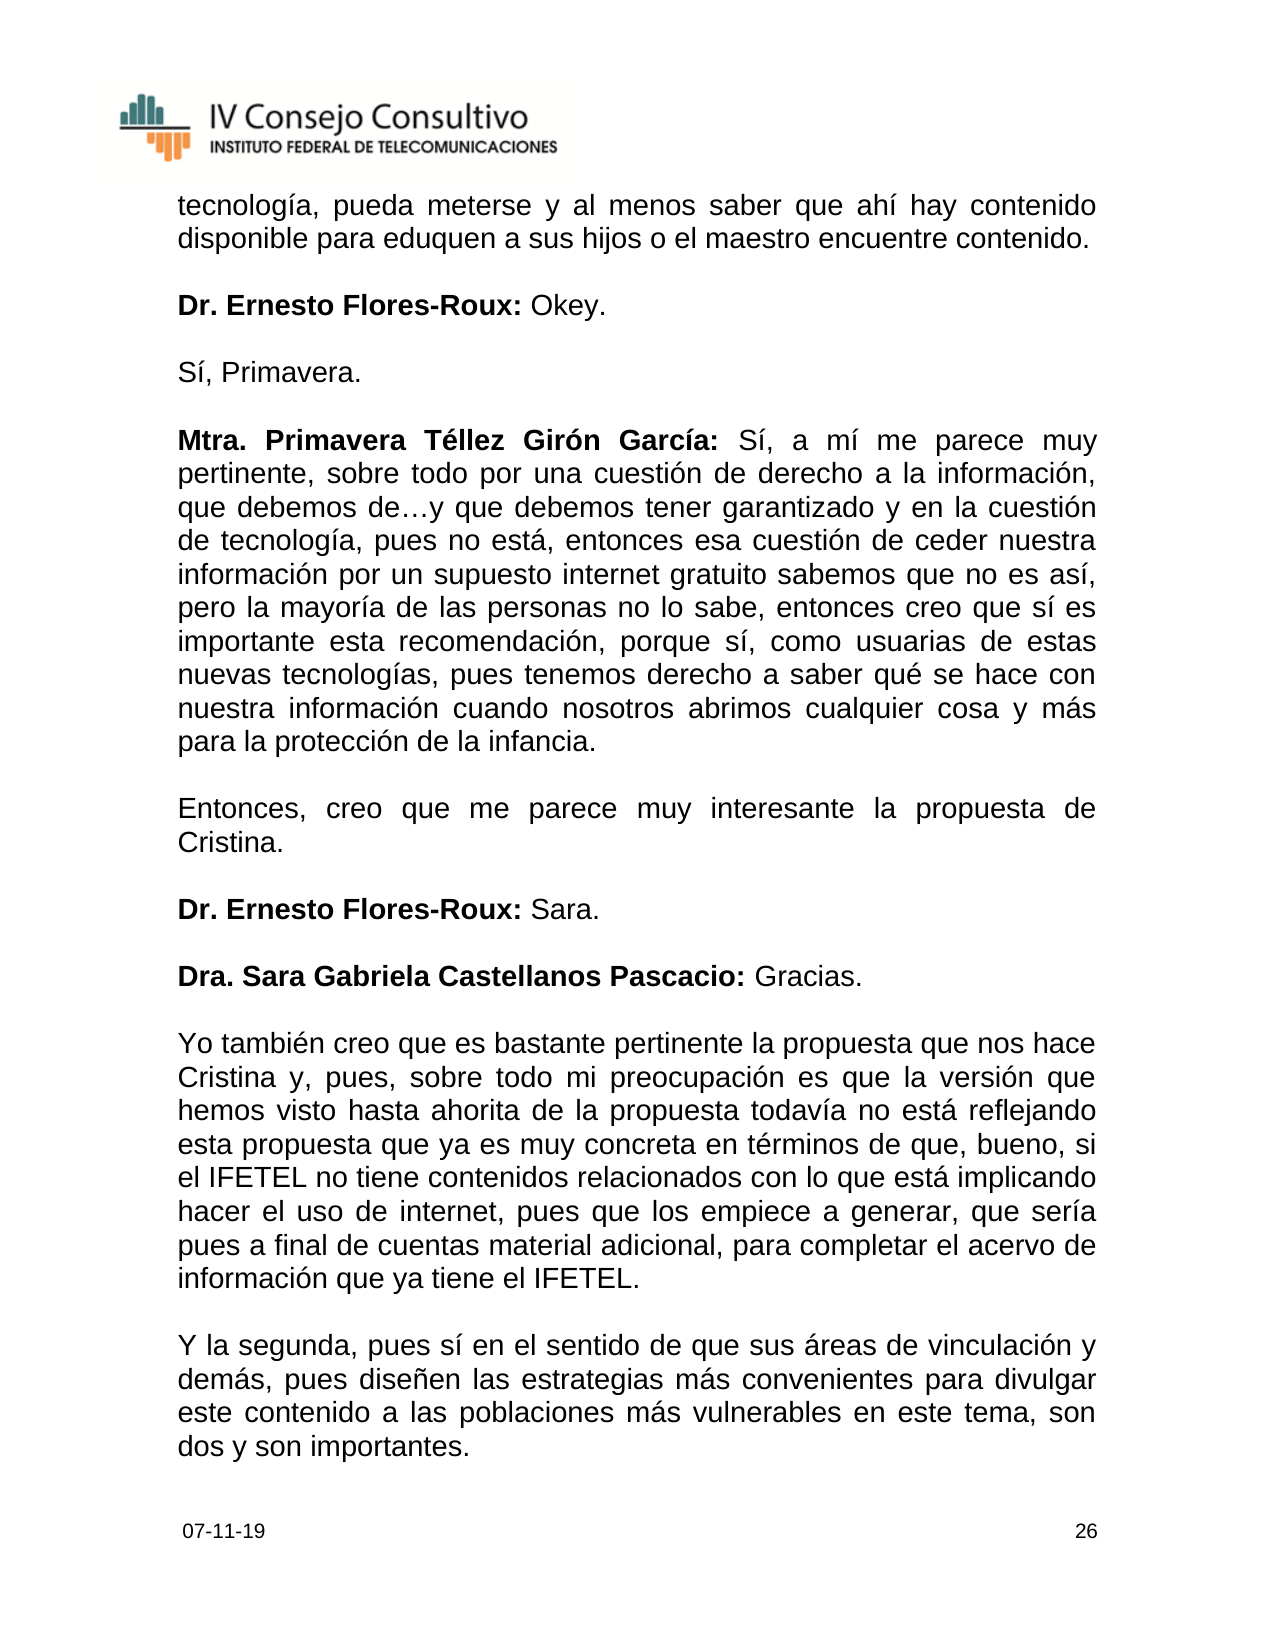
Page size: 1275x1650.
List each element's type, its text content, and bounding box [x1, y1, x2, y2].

text Dra. Sara Gabriela Castellanos Pascacio: Gracias. [177, 959, 1098, 993]
text Yo también creo que es bastante pertinente la propuesta que nos hace Cristina y, pues, sobre todo mi preocupación es que la versión que hemos visto hasta ahorita de la propuesta todavía no está reflejando esta propuesta que ya es muy concreta en términos de que, bueno, si el IFETEL no tiene contenidos relacionados con lo que está implicando hacer el uso de internet, pues que los empiece a generar, que sería pues a final de cuentas material adicional, para completar el acervo de información que ya tiene el IFETEL. [177, 1026, 1098, 1295]
text Dr. Ernesto Flores-Roux: Okey. [177, 288, 1098, 322]
text Entonces, creo que me parece muy interesante la propuesta de Cristina. [177, 792, 1098, 859]
text Mtra. Primavera Téllez Girón García: Sí, a mí me parece muy pertinente, sobre todo por una cuestión de derecho a la información, que debemos de…y que debemos tener garantizado y en la cuestión de tecnología, pues no está, entonces esa cuestión de ceder nuestra información por un supuesto internet gratuito sabemos que no es así, pero la mayoría de las personas no lo sabe, entonces creo que sí es importante esta recomendación, porque sí, como usuarias de estas nuevas tecnologías, pues tenemos derecho a saber qué se hace con nuestra información cuando nosotros abrimos cualquier cosa y más para la protección de la infancia. [177, 423, 1098, 758]
text Y la segunda, pues sí en el sentido de que sus áreas de vinculación y demás, pues diseñen las estrategias más convenientes para divulgar este contenido a las poblaciones más vulnerables en este tema, son dos y son importantes. [177, 1328, 1098, 1462]
picture [88, 73, 577, 188]
text Dr. Ernesto Flores-Roux: Sara. [177, 892, 1098, 926]
text Sí, Primavera. [177, 356, 1098, 389]
